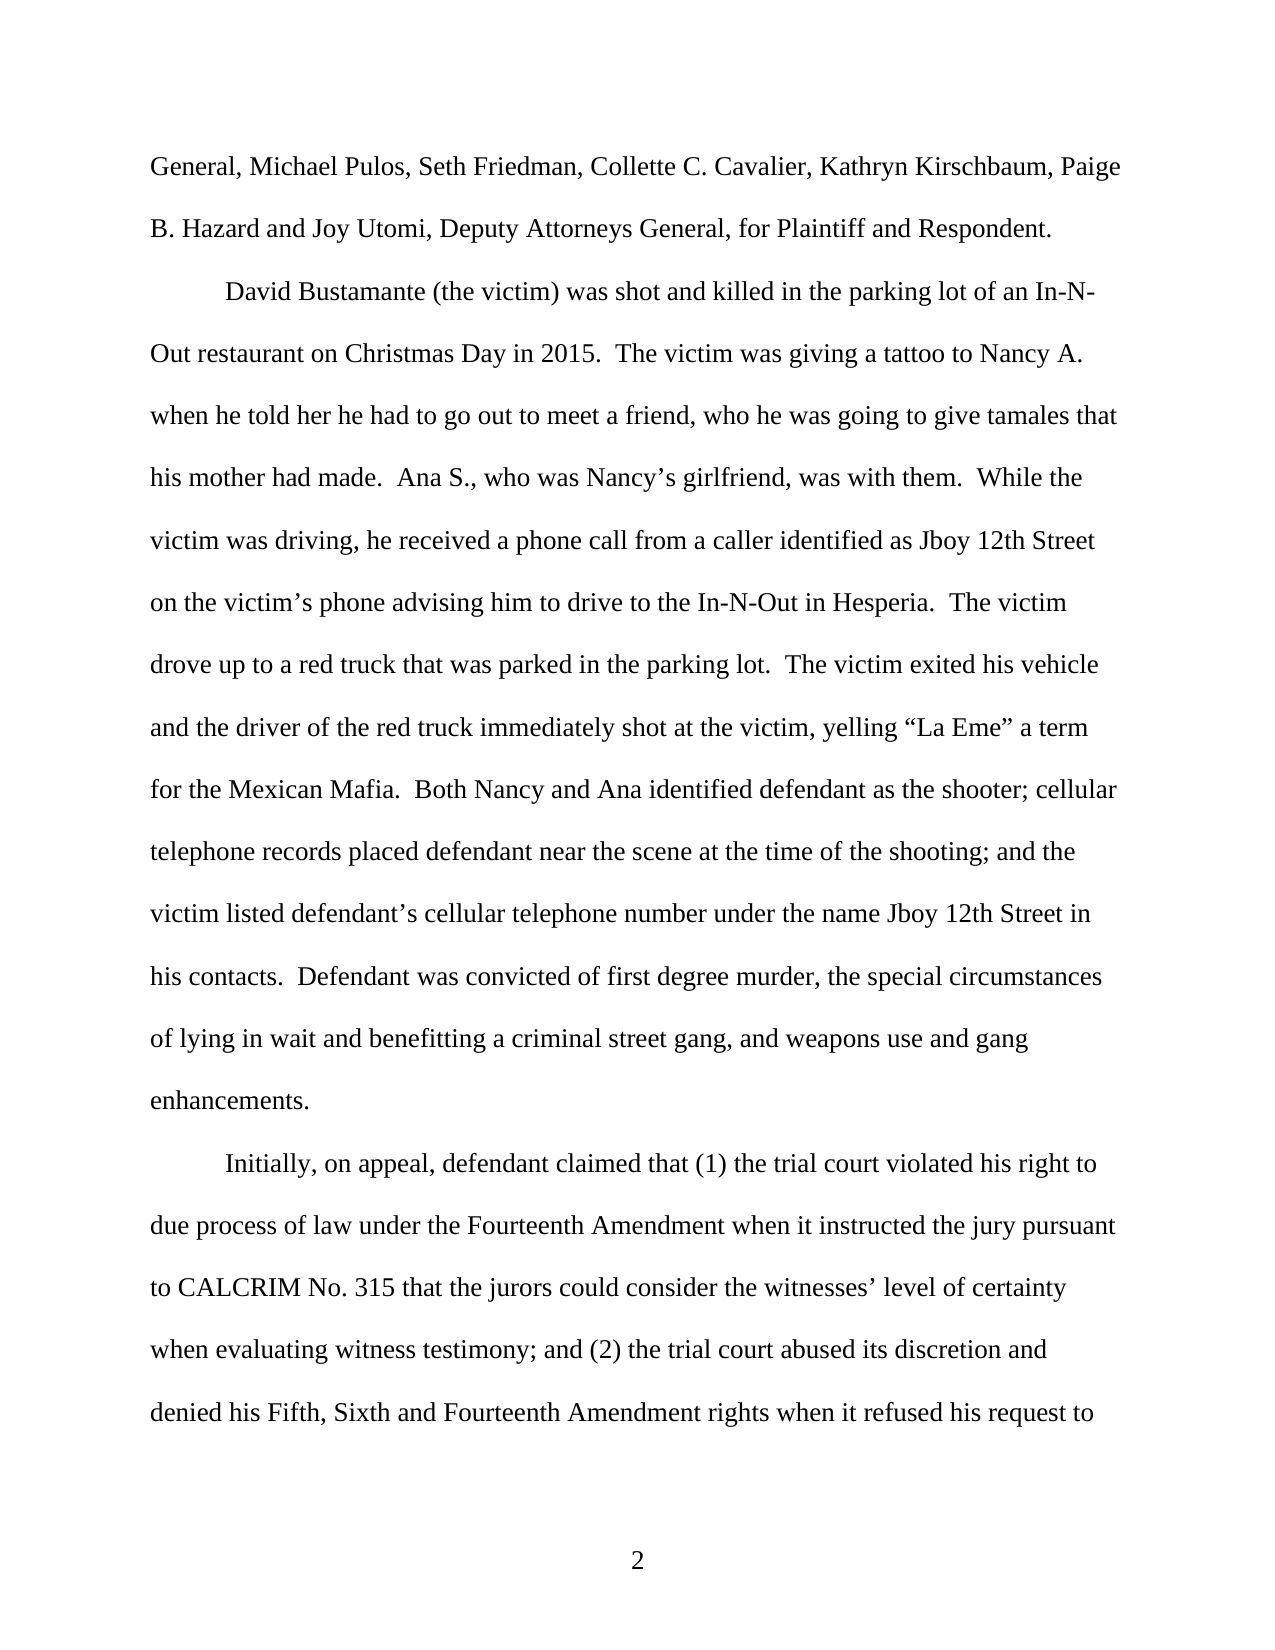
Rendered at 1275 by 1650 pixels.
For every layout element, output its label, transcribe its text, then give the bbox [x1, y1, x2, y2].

text David Bustamante (the victim) was shot and killed in the parking lot of an In-N-Out restaurant on Christmas Day in 2015. The victim was giving a tattoo to Nancy A. when he told her he had to go out to meet a friend, who he was going to give tamales that his mother had made. Ana S., who was Nancy’s girlfriend, was with them. While the victim was driving, he received a phone call from a caller identified as Jboy 12th Street on the victim’s phone advising him to drive to the In-N-Out in Hesperia. The victim drove up to a red truck that was parked in the parking lot. The victim exited his vehicle and the driver of the red truck immediately shot at the victim, yelling “La Eme” a term for the Mexican Mafia. Both Nancy and Ana identified defendant as the shooter; cellular telephone records placed defendant near the scene at the time of the shooting; and the victim listed defendant’s cellular telephone number under the name Jboy 12th Street in his contacts. Defendant was convicted of first degree murder, the special circumstances of lying in wait and benefitting a criminal street gang, and weapons use and gang enhancements. [150, 274, 1125, 1116]
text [150, 1147, 1125, 1427]
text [150, 150, 1125, 243]
